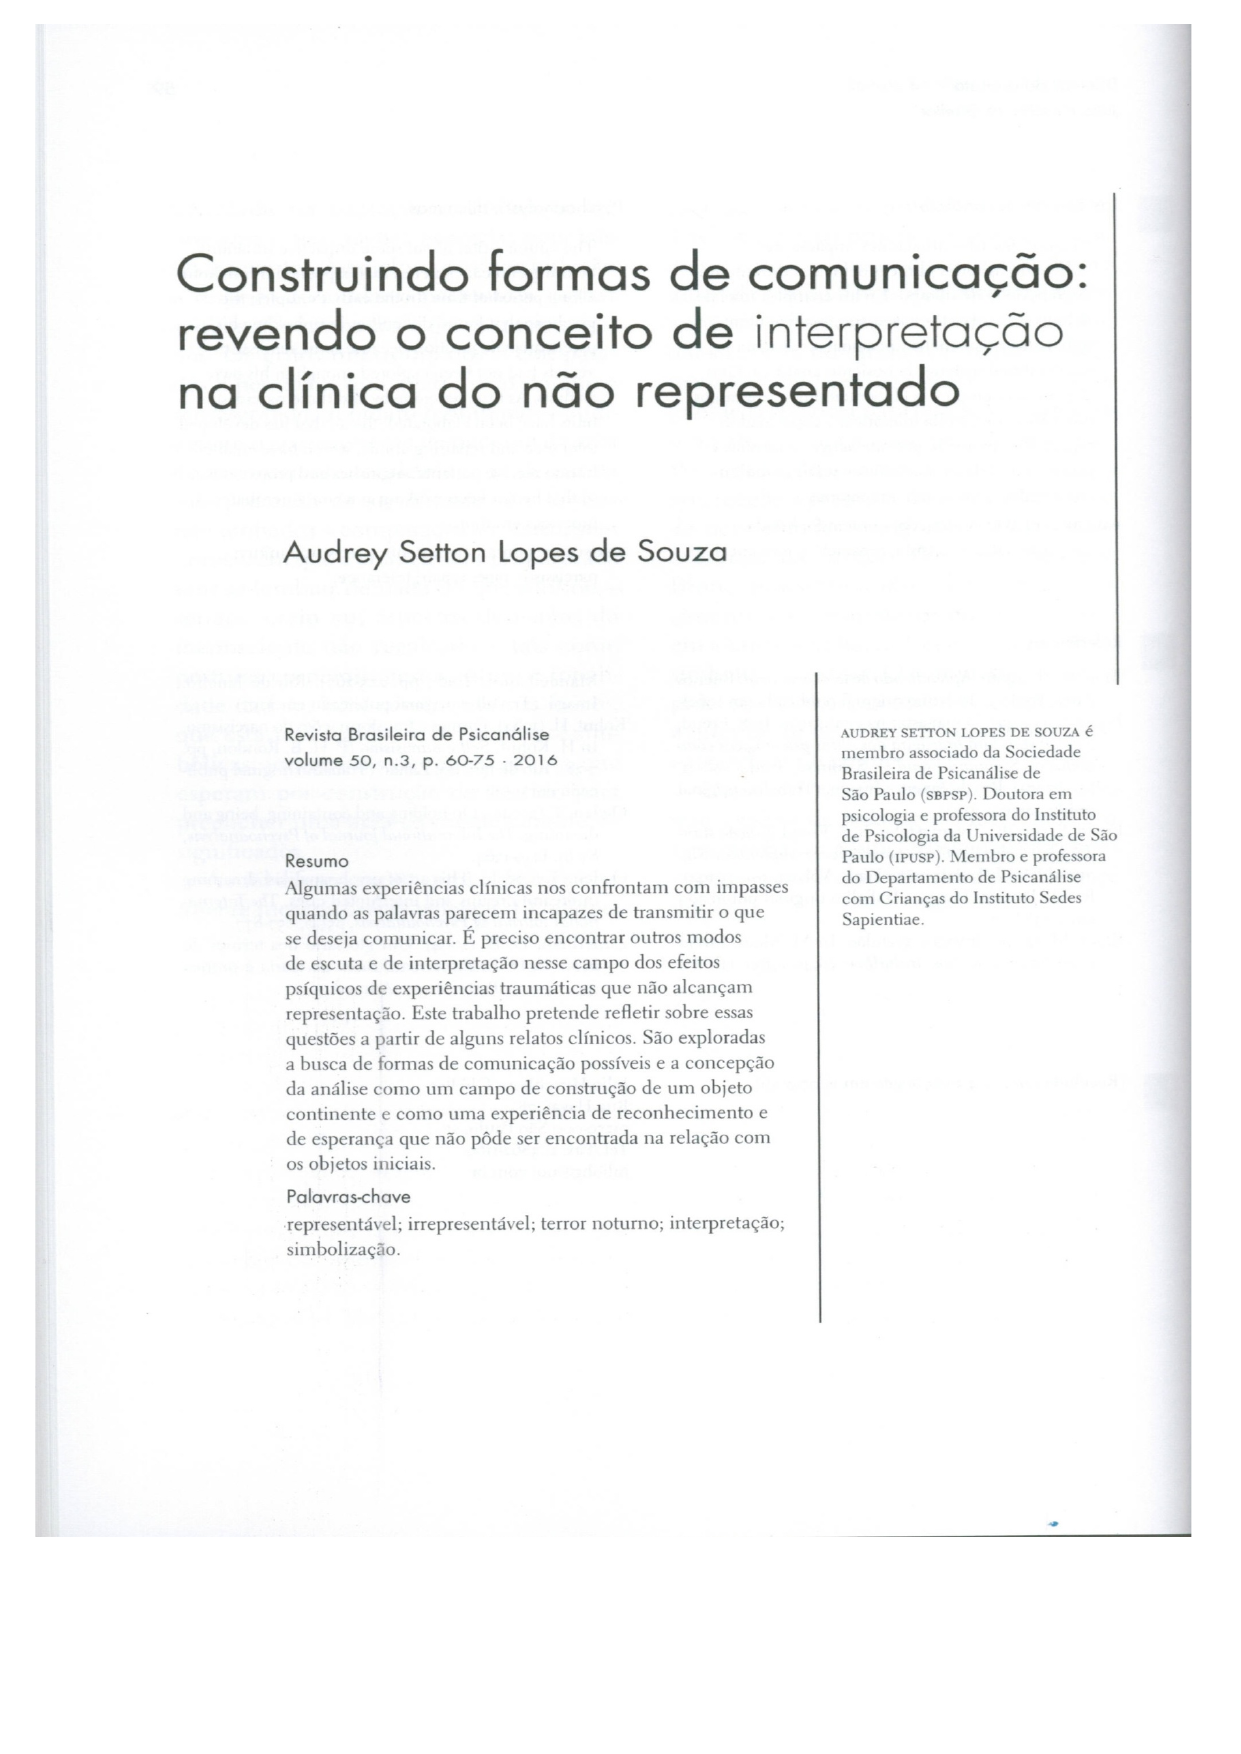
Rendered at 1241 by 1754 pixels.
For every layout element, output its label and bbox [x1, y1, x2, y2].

picture [35, 24, 1192, 1537]
